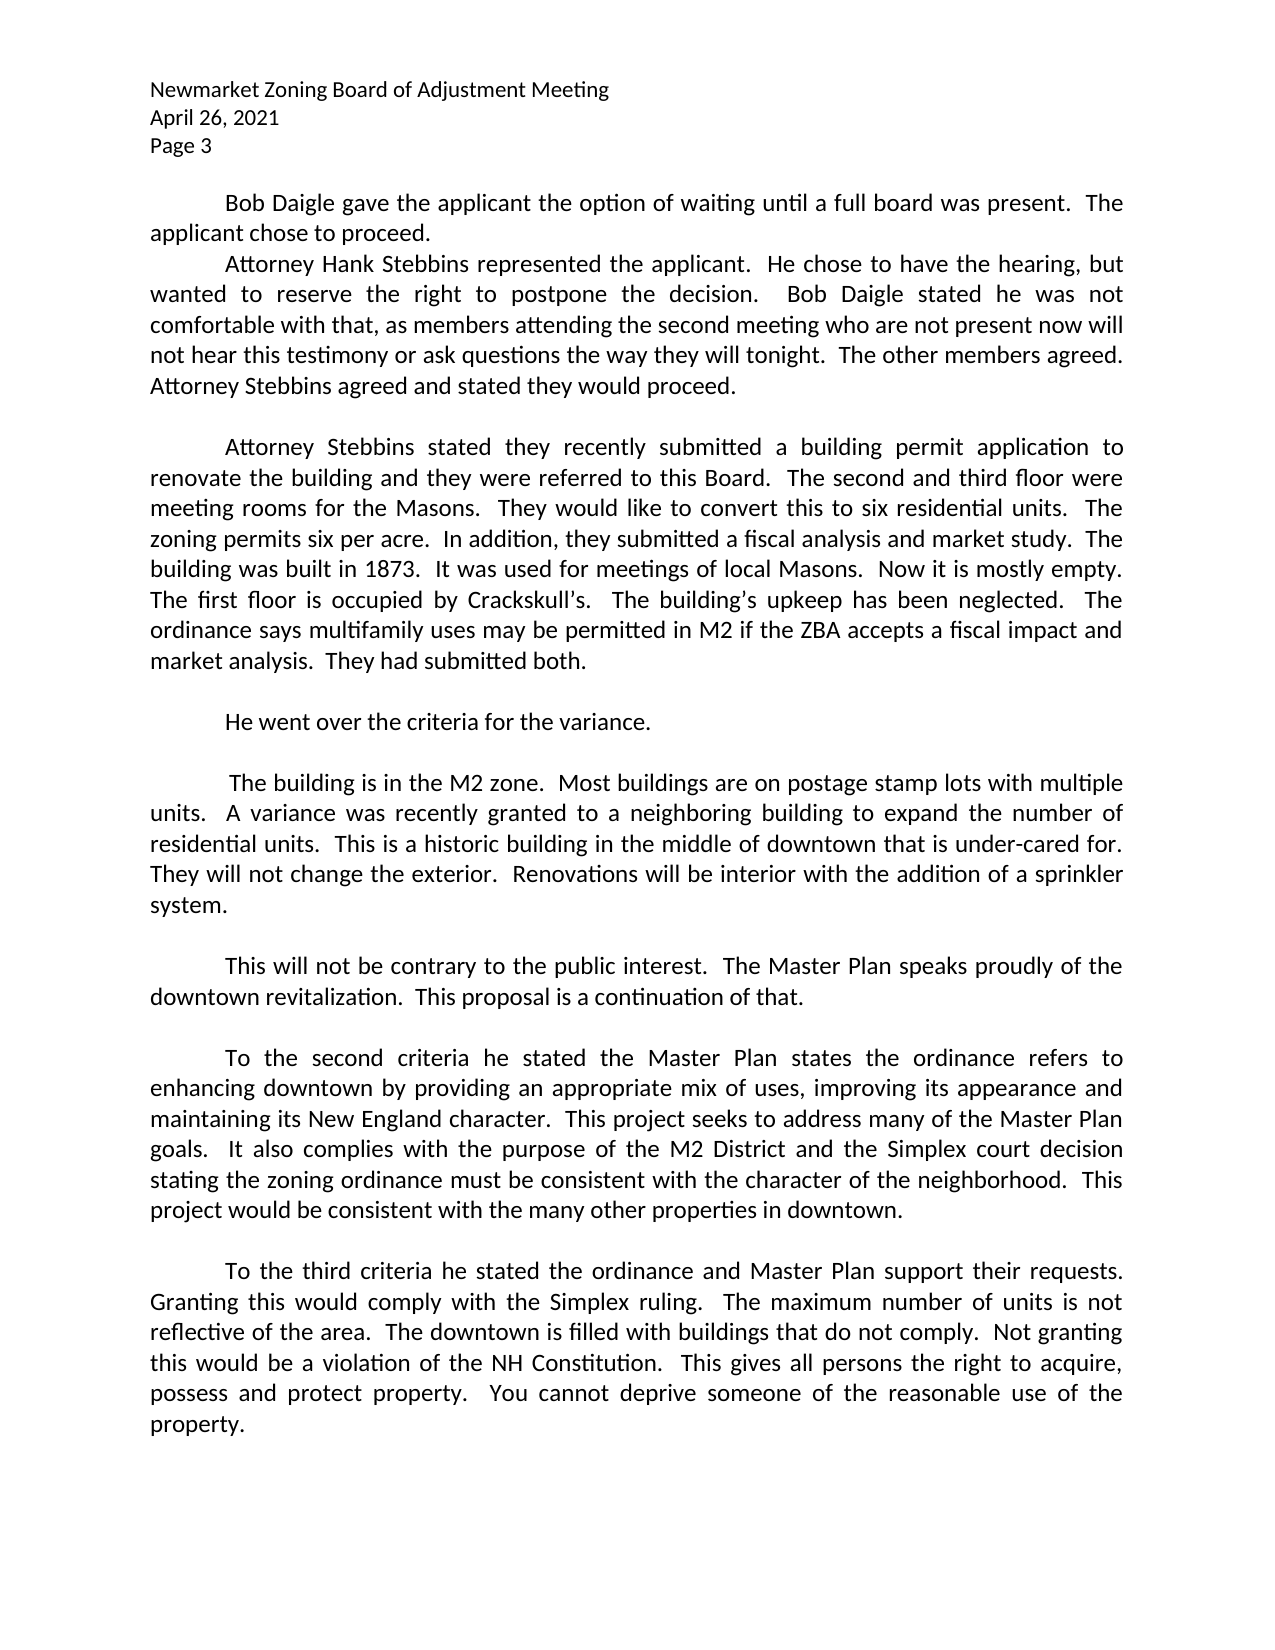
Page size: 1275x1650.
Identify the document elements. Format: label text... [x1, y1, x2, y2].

text The building is in the M2 zone. Most buildings are on postage stamp lots with multiple units. A variance was recently granted to a neighboring building to expand the number of residential units. This is a historic building in the middle of downtown that is under-cared for. They will not change the exterior. Renovations will be interior with the addition of a sprinkler system. [150, 767, 1125, 919]
text He went over the criteria for the variance. [150, 706, 1125, 736]
text This will not be contrary to the public interest. The Master Plan speaks proudly of the downtown revitalization. This proposal is a continuation of that. [150, 950, 1125, 1011]
text To the second criteria he stated the Master Plan states the ordinance refers to enhancing downtown by providing an appropriate mix of uses, improving its appearance and maintaining its New England character. This project seeks to address many of the Master Plan goals. It also complies with the purpose of the M2 District and the Simplex court decision stating the zoning ordinance must be consistent with the character of the neighborhood. This project would be consistent with the many other properties in downtown. [150, 1042, 1125, 1225]
text To the third criteria he stated the ordinance and Master Plan support their requests. Granting this would comply with the Simplex ruling. The maximum number of units is not reflective of the area. The downtown is filled with buildings that do not comply. Not granting this would be a violation of the NH Constitution. This gives all persons the right to acquire, possess and protect property. You cannot deprive someone of the reasonable use of the property. [150, 1255, 1125, 1438]
text Bob Daigle gave the applicant the option of waiting until a full board was present. The applicant chose to proceed. [150, 187, 1125, 248]
text Attorney Hank Stebbins represented the applicant. He chose to have the hearing, but wanted to reserve the right to postpone the decision. Bob Daigle stated he was not comfortable with that, as members attending the second meeting who are not present now will not hear this testimony or ask questions the way they will tonight. The other members agreed. Attorney Stebbins agreed and stated they would proceed. [150, 248, 1125, 401]
text Attorney Stebbins stated they recently submitted a building permit application to renovate the building and they were referred to this Board. The second and third floor were meeting rooms for the Masons. They would like to convert this to six residential units. The zoning permits six per acre. In addition, they submitted a fiscal analysis and market study. The building was built in 1873. It was used for meetings of local Masons. Now it is mostly empty. The first floor is occupied by Crackskull’s. The building’s upkeep has been neglected. The ordinance says multifamily uses may be permitted in M2 if the ZBA accepts a fiscal impact and market analysis. They had submitted both. [150, 431, 1125, 675]
